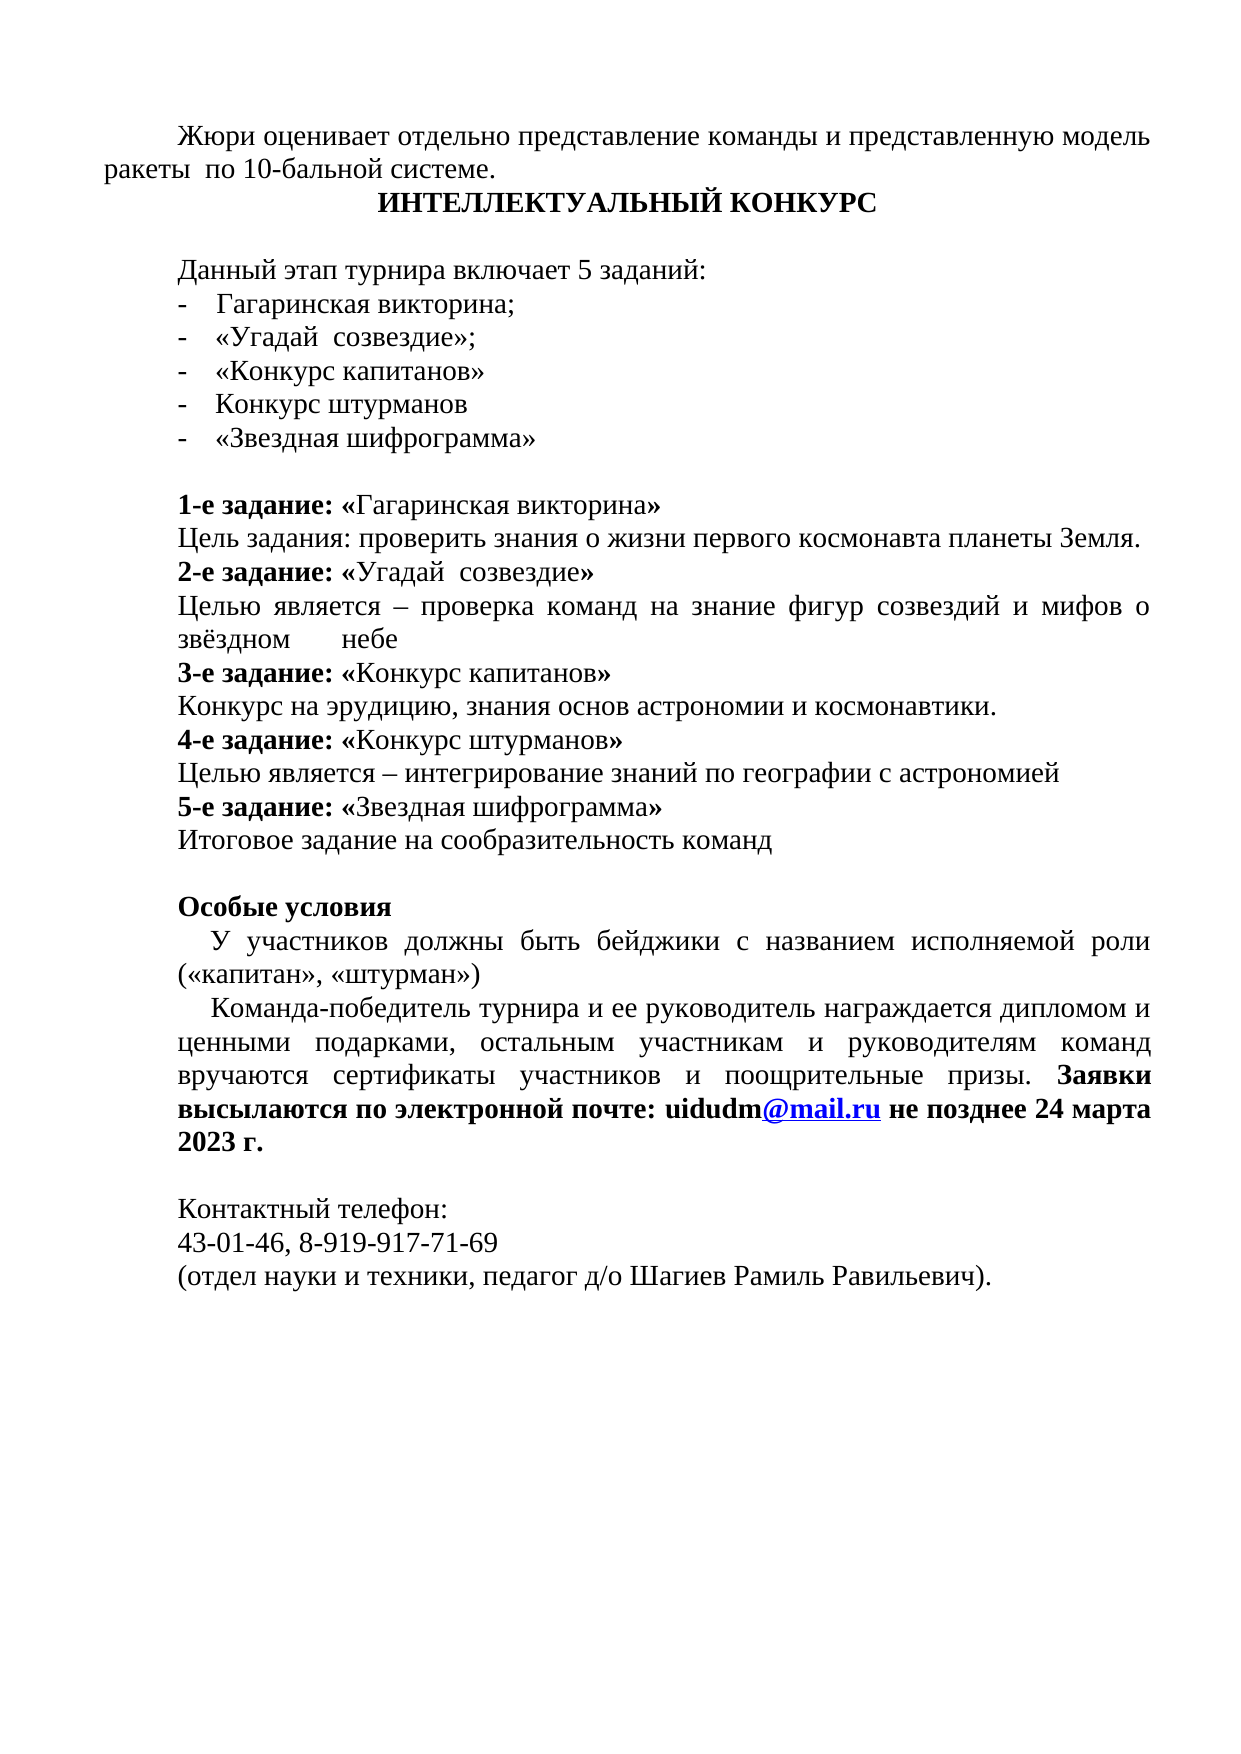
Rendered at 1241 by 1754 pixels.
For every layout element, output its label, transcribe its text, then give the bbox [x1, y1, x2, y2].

text Итоговое задание на сообразительность команд [103, 822, 1152, 856]
text 5-е задание: «Звездная шифрограмма» [103, 789, 1152, 822]
text 1-е задание: «Гагаринская викторина» [103, 487, 1152, 521]
list «Звездная шифрограмма» [177, 420, 1152, 453]
text 2-е задание: «Угадай созвездие» [103, 554, 1152, 588]
text Целью является – интегрирование знаний по географии с астрономией [103, 755, 1152, 789]
text Конкурс на эрудицию, знания основ астрономии и космонавтики. [103, 688, 1152, 722]
text 4-е задание: «Конкурс штурманов» [177, 722, 1152, 755]
list «Конкурс капитанов» [177, 353, 1152, 386]
text У участников должны быть бейджики с названием исполняемой роли («капитан», «штурман») [177, 923, 1152, 990]
text Данный этап турнира включает 5 заданий: [103, 252, 1152, 286]
text Жюри оценивает отдельно представление команды и представленную модель ракеты по 10-бальной системе. [103, 118, 1152, 185]
text (отдел науки и техники, педагог д/о Шагиев Рамиль Равильевич). [103, 1258, 1152, 1292]
text ИНТЕЛЛЕКТУАЛЬНЫЙ КОНКУРС [103, 185, 1152, 219]
list Конкурс штурманов [177, 386, 1152, 420]
list «Угадай созвездие»; [177, 319, 1152, 353]
text Целью является – проверка команд на знание фигур созвездий и мифов о звёздном небе [177, 588, 1152, 655]
text Цель задания: проверить знания о жизни первого космонавта планеты Земля. [177, 521, 1152, 554]
text Контактный телефон: [103, 1191, 1152, 1225]
text 43-01-46, 8-919-917-71-69 [103, 1225, 1152, 1258]
text - Гагаринская викторина; [103, 286, 1152, 319]
text 3-е задание: «Конкурс капитанов» [103, 655, 1152, 688]
text Особые условия [103, 889, 1152, 923]
text Команда-победитель турнира и ее руководитель награждается дипломом и ценными подарками, остальным участникам и руководителям команд вручаются сертификаты участников и поощрительные призы. Заявки высылаются по электронной почте: uidudm@mail.ru не позднее 24 марта 2023 г. [177, 990, 1152, 1158]
